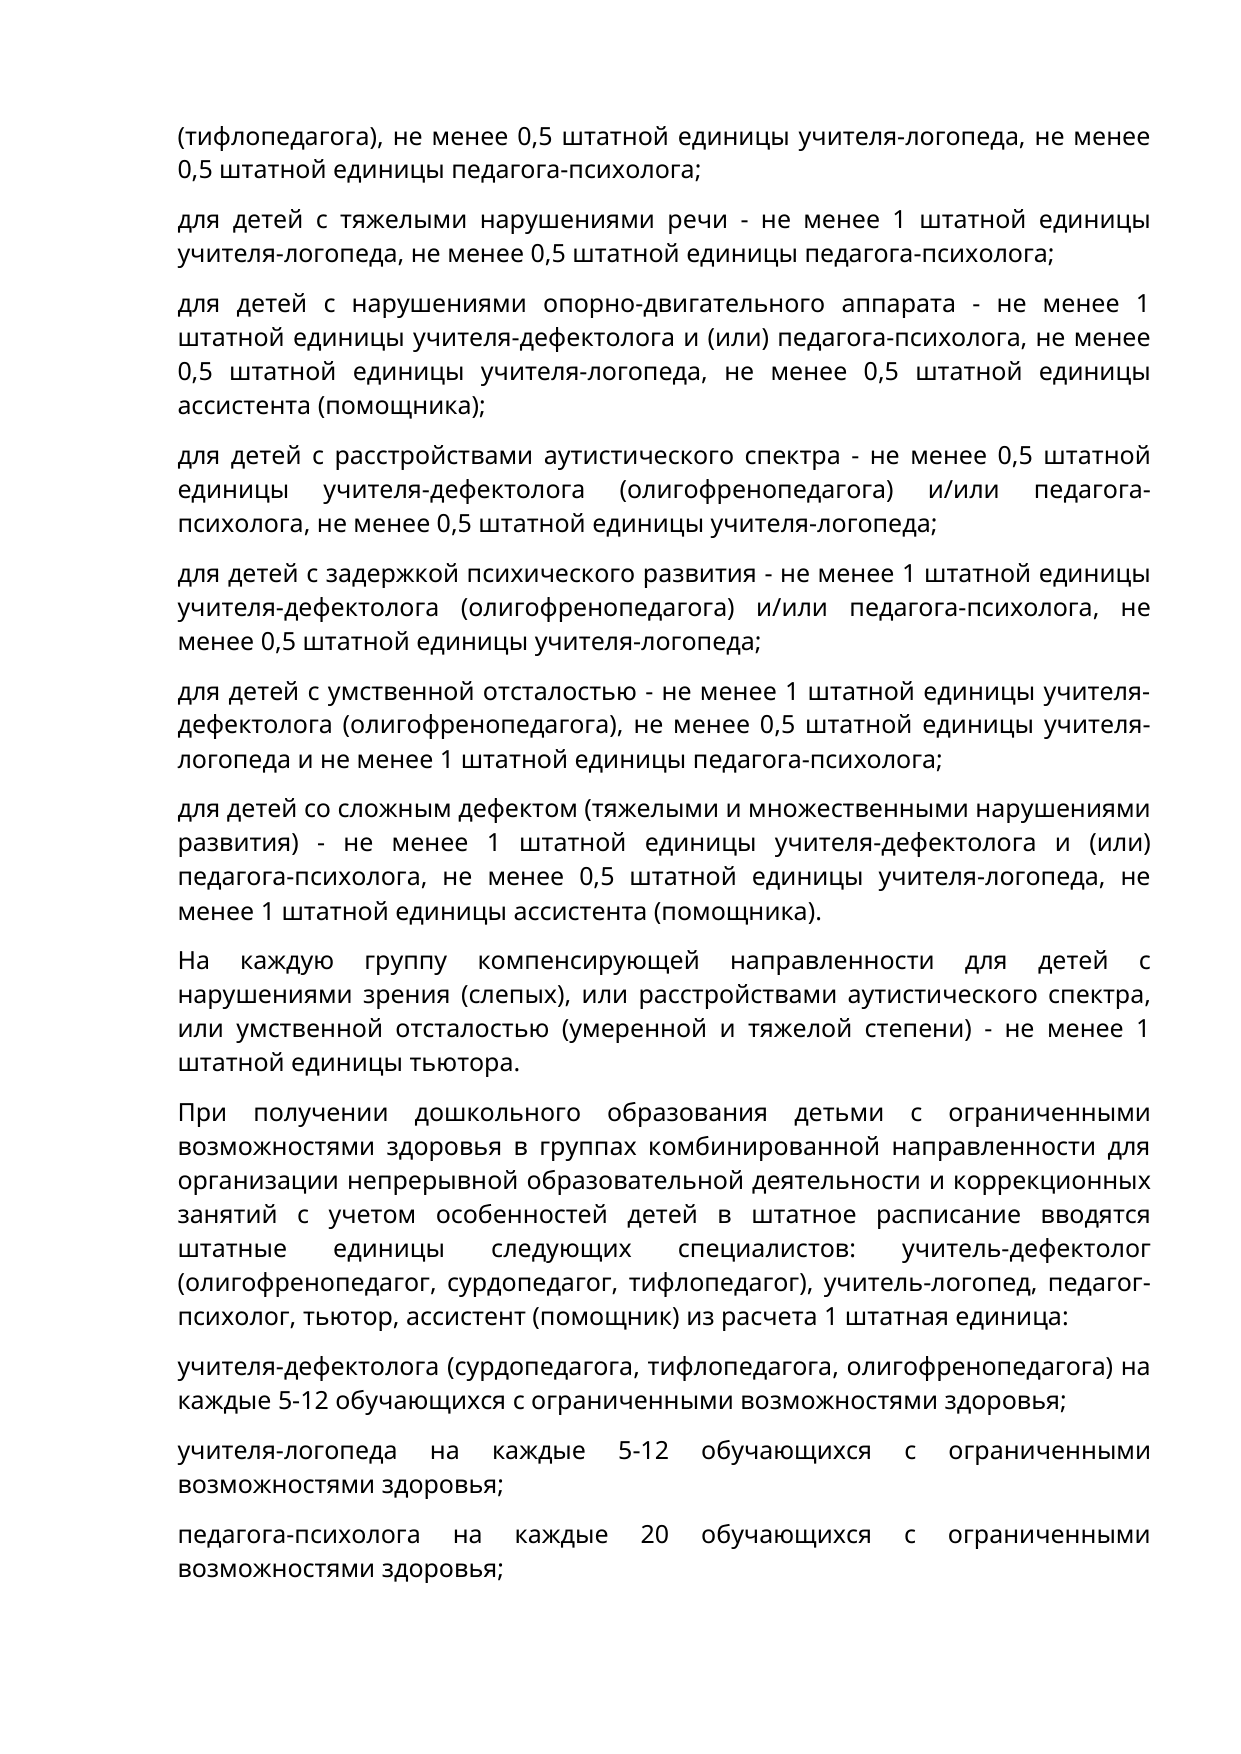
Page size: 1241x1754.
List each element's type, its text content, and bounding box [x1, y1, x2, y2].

text для детей с задержкой психического развития - не менее 1 штатной единицы учителя-дефектолога (олигофренопедагога) и/или педагога-психолога, не менее 0,5 штатной единицы учителя-логопеда; [177, 555, 1152, 657]
text педагога-психолога на каждые 20 обучающихся с ограниченными возможностями здоровья; [177, 1516, 1152, 1584]
text для детей со сложным дефектом (тяжелыми и множественными нарушениями развития) - не менее 1 штатной единицы учителя-дефектолога и (или) педагога-психолога, не менее 0,5 штатной единицы учителя-логопеда, не менее 1 штатной единицы ассистента (помощника). [177, 791, 1152, 927]
text для детей с умственной отсталостью - не менее 1 штатной единицы учителя-дефектолога (олигофренопедагога), не менее 0,5 штатной единицы учителя-логопеда и не менее 1 штатной единицы педагога-психолога; [177, 673, 1152, 775]
text для детей с тяжелыми нарушениями речи - не менее 1 штатной единицы учителя-логопеда, не менее 0,5 штатной единицы педагога-психолога; [177, 202, 1152, 270]
text для детей с расстройствами аутистического спектра - не менее 0,5 штатной единицы учителя-дефектолога (олигофренопедагога) и/или педагога-психолога, не менее 0,5 штатной единицы учителя-логопеда; [177, 437, 1152, 540]
text учителя-дефектолога (сурдопедагога, тифлопедагога, олигофренопедагога) на каждые 5-12 обучающихся с ограниченными возможностями здоровья; [177, 1349, 1152, 1417]
text для детей с нарушениями опорно-двигательного аппарата - не менее 1 штатной единицы учителя-дефектолога и (или) педагога-психолога, не менее 0,5 штатной единицы учителя-логопеда, не менее 0,5 штатной единицы ассистента (помощника); [177, 286, 1152, 422]
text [177, 118, 1152, 186]
text На каждую группу компенсирующей направленности для детей с нарушениями зрения (слепых), или расстройствами аутистического спектра, или умственной отсталостью (умеренной и тяжелой степени) - не менее 1 штатной единицы тьютора. [177, 943, 1152, 1079]
text учителя-логопеда на каждые 5-12 обучающихся с ограниченными возможностями здоровья; [177, 1432, 1152, 1501]
text При получении дошкольного образования детьми с ограниченными возможностями здоровья в группах комбинированной направленности для организации непрерывной образовательной деятельности и коррекционных занятий с учетом особенностей детей в штатное расписание вводятся штатные единицы следующих специалистов: учитель-дефектолог (олигофренопедагог, сурдопедагог, тифлопедагог), учитель-логопед, педагог-психолог, тьютор, ассистент (помощник) из расчета 1 штатная единица: [177, 1095, 1152, 1333]
